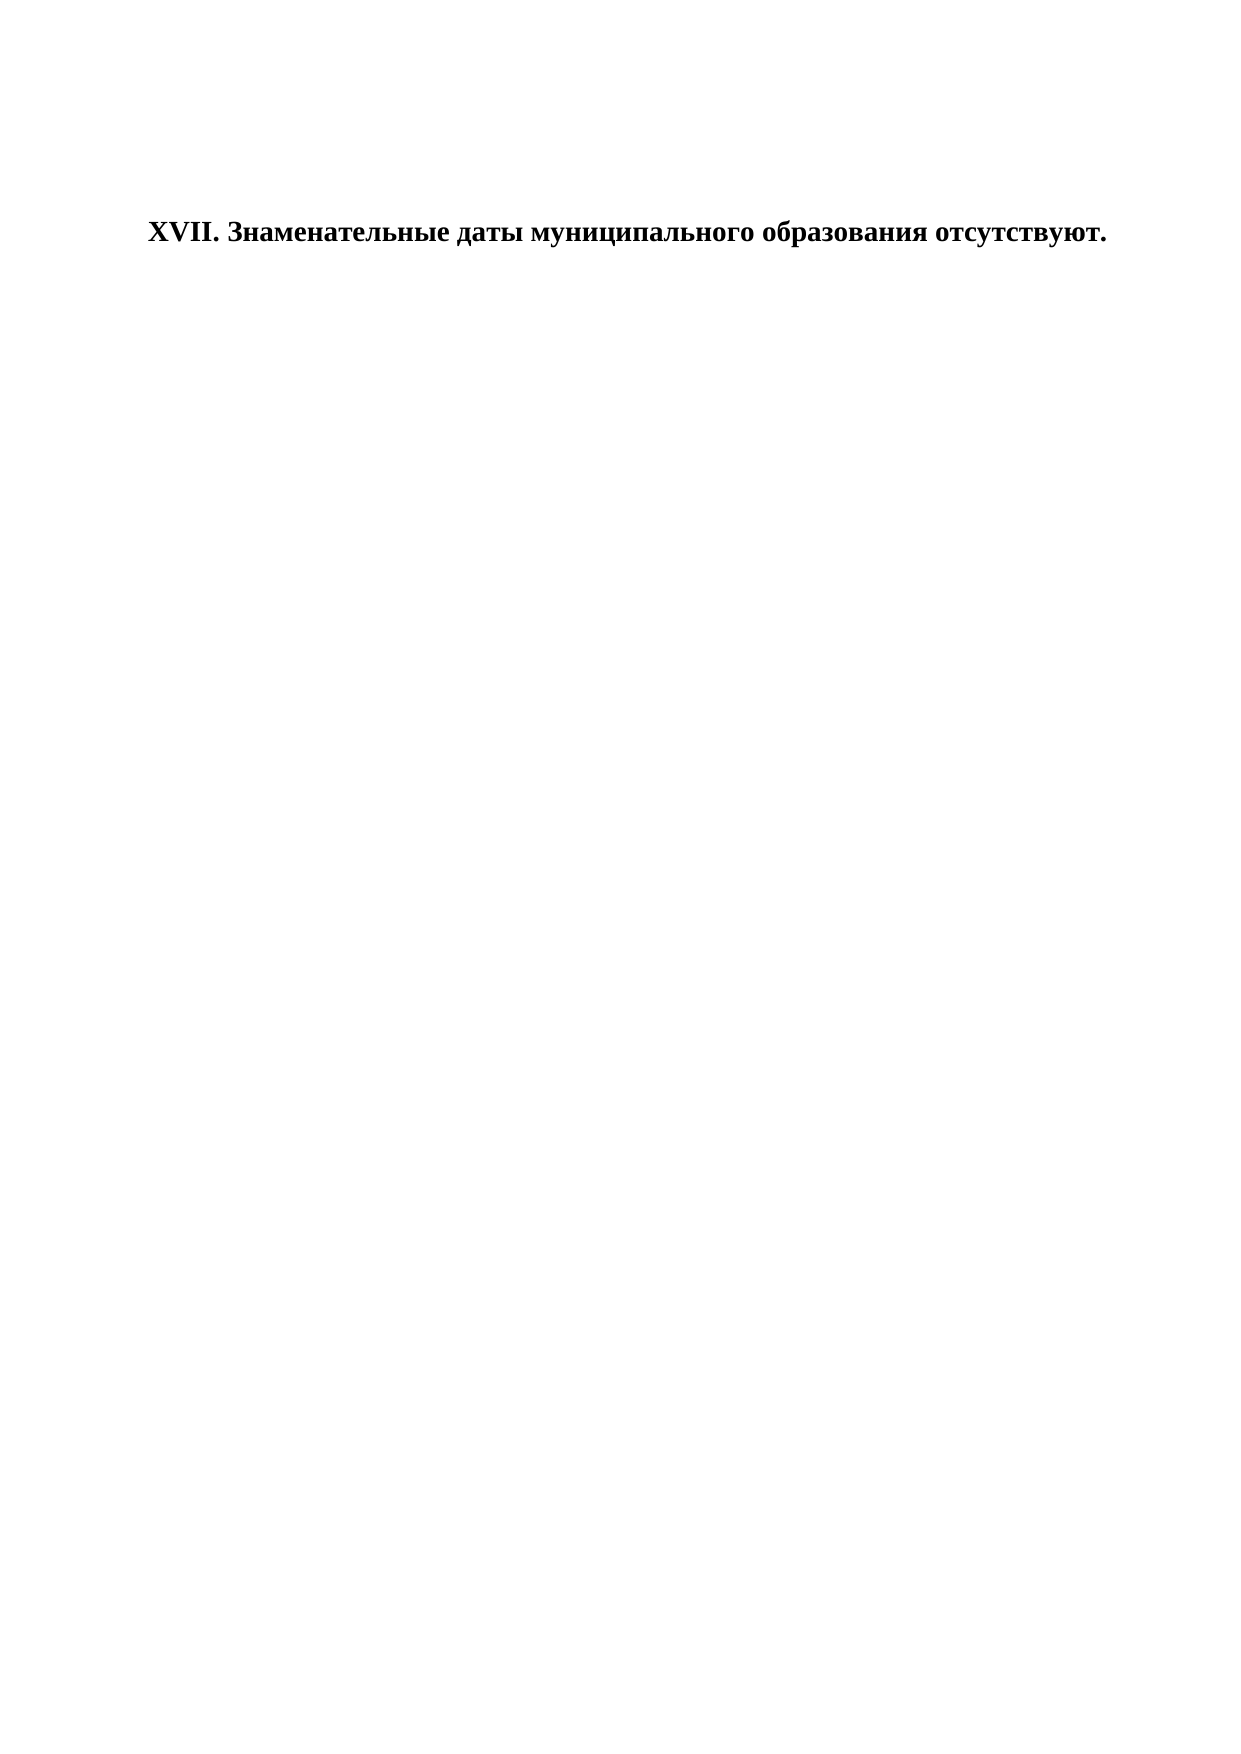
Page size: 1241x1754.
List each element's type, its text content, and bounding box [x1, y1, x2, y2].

text XVII. Знаменательные даты муниципального образования отсутствуют. [148, 219, 1181, 247]
